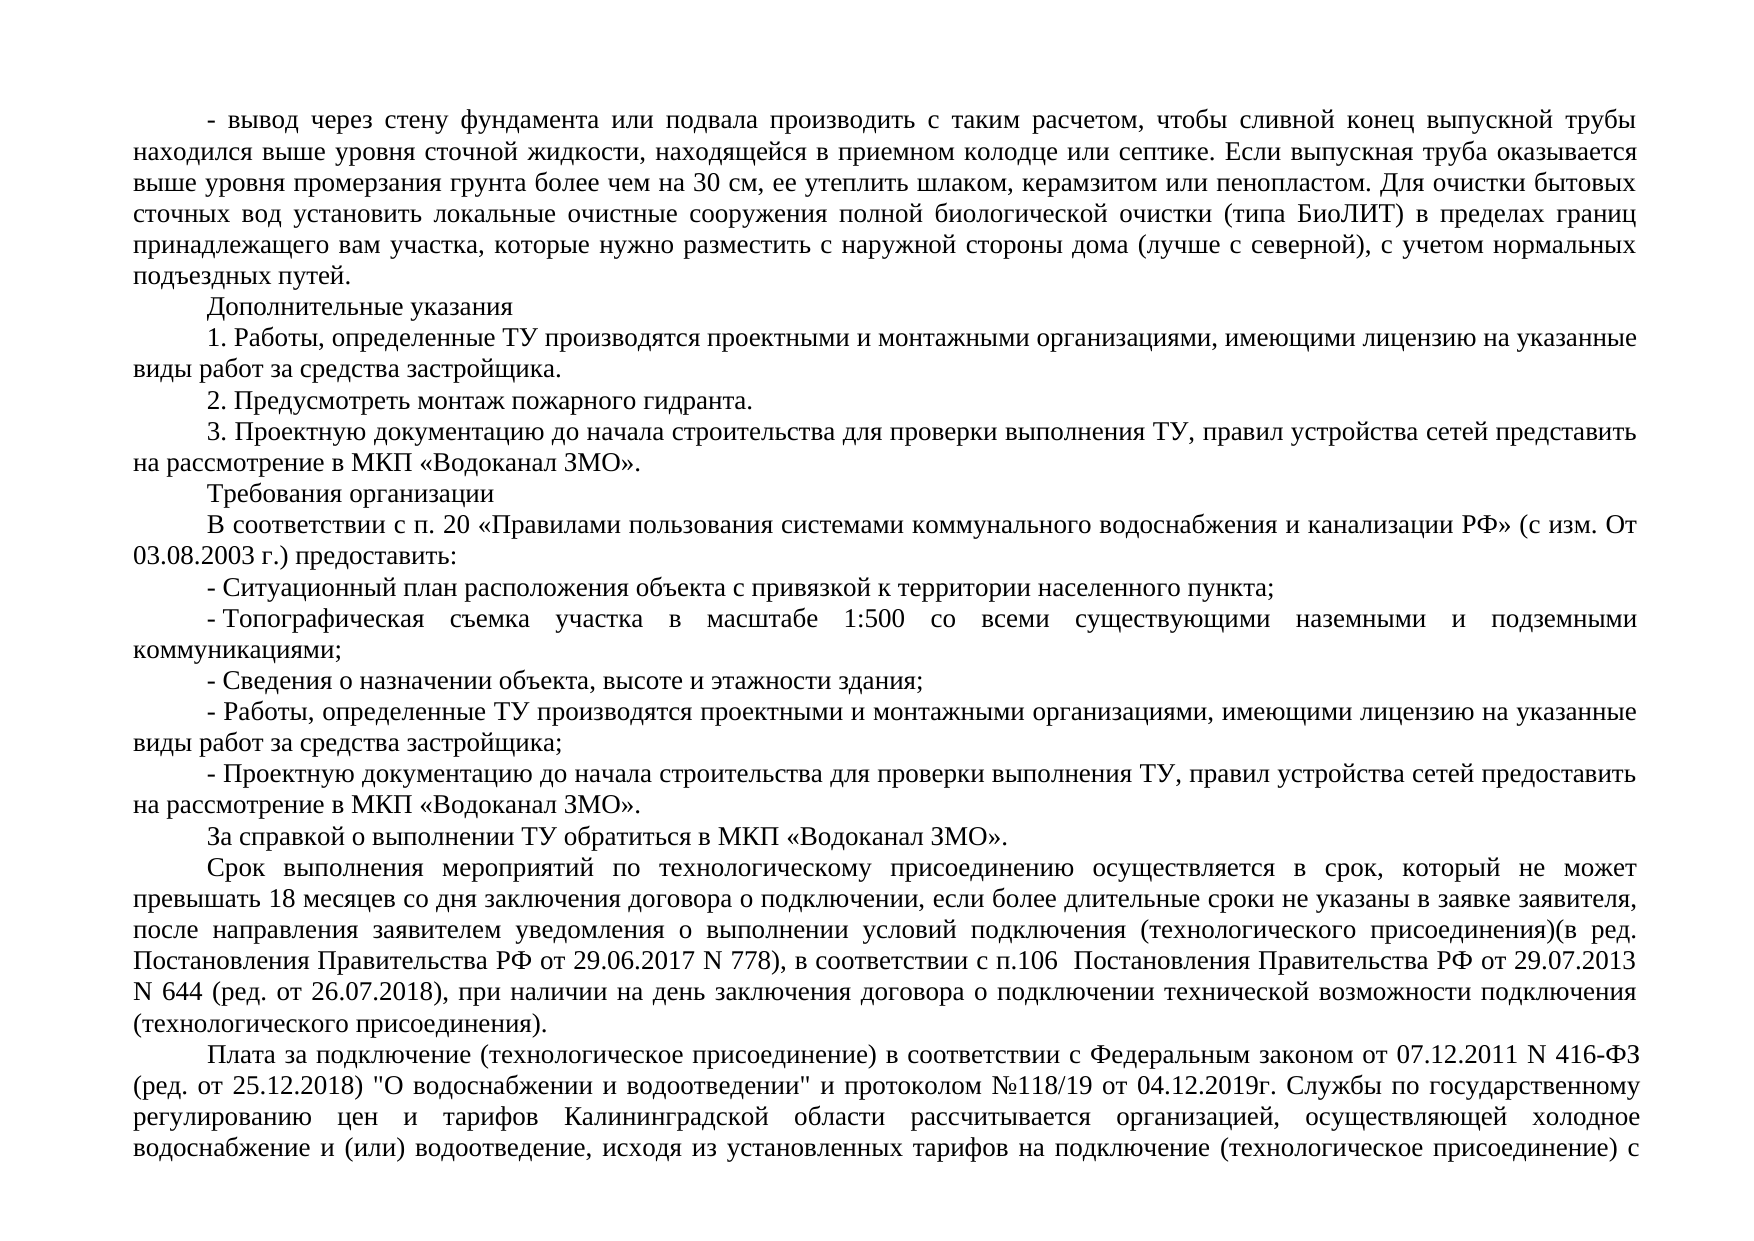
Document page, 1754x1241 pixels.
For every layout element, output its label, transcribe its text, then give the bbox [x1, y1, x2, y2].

text За справкой о выполнении ТУ обратиться в МКП «Водоканал ЗМО». [133, 820, 1639, 851]
text Дополнительные указания [133, 290, 1639, 321]
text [133, 1038, 1642, 1162]
text - Сведения о назначении объекта, высоте и этажности здания; [133, 664, 1639, 695]
text В соответствии с п. 20 «Правилами пользования системами коммунального водоснабжения и канализации РФ» (с изм. От 03.08.2003 г.) предоставить: [133, 508, 1639, 571]
text - Ситуационный план расположения объекта с привязкой к территории населенного пункта; [133, 571, 1639, 602]
text - Топографическая съемка участка в масштабе 1:500 со всеми существующими наземными и подземными коммуникациями; [133, 602, 1639, 664]
text 2. Предусмотреть монтаж пожарного гидранта. [133, 384, 1639, 415]
text Срок выполнения мероприятий по технологическому присоединению осуществляется в срок, который не может превышать 18 месяцев со дня заключения договора о подключении, если более длительные сроки не указаны в заявке заявителя, после направления заявителем уведомления о выполнении условий подключения (технологического присоединения)(в ред. Постановления Правительства РФ от 29.06.2017 N 778), в соответствии с п.106 Постановления Правительства РФ от 29.07.2013 N 644 (ред. от 26.07.2018), при наличии на день заключения договора о подключении технической возможности подключения (технологического присоединения). [133, 851, 1639, 1038]
text - вывод через стену фундамента или подвала производить с таким расчетом, чтобы сливной конец выпускной трубы находился выше уровня сточной жидкости, находящейся в приемном колодце или септике. Если выпускная труба оказывается выше уровня промерзания грунта более чем на 30 см, ее утеплить шлаком, керамзитом или пенопластом. Для очистки бытовых сточных вод установить локальные очистные сооружения полной биологической очистки (типа БиоЛИТ) в пределах границ принадлежащего вам участка, которые нужно разместить с наружной стороны дома (лучше с северной), с учетом нормальных подъездных путей. [133, 103, 1639, 290]
text Требования организации [133, 477, 1639, 508]
text - Работы, определенные ТУ производятся проектными и монтажными организациями, имеющими лицензию на указанные виды работ за средства застройщика; [133, 695, 1639, 757]
text 1. Работы, определенные ТУ производятся проектными и монтажными организациями, имеющими лицензию на указанные виды работ за средства застройщика. [133, 321, 1639, 384]
text - Проектную документацию до начала строительства для проверки выполнения ТУ, правил устройства сетей предоставить на рассмотрение в МКП «Водоканал ЗМО». [133, 757, 1639, 820]
text 3. Проектную документацию до начала строительства для проверки выполнения ТУ, правил устройства сетей представить на рассмотрение в МКП «Водоканал ЗМО». [133, 415, 1639, 477]
